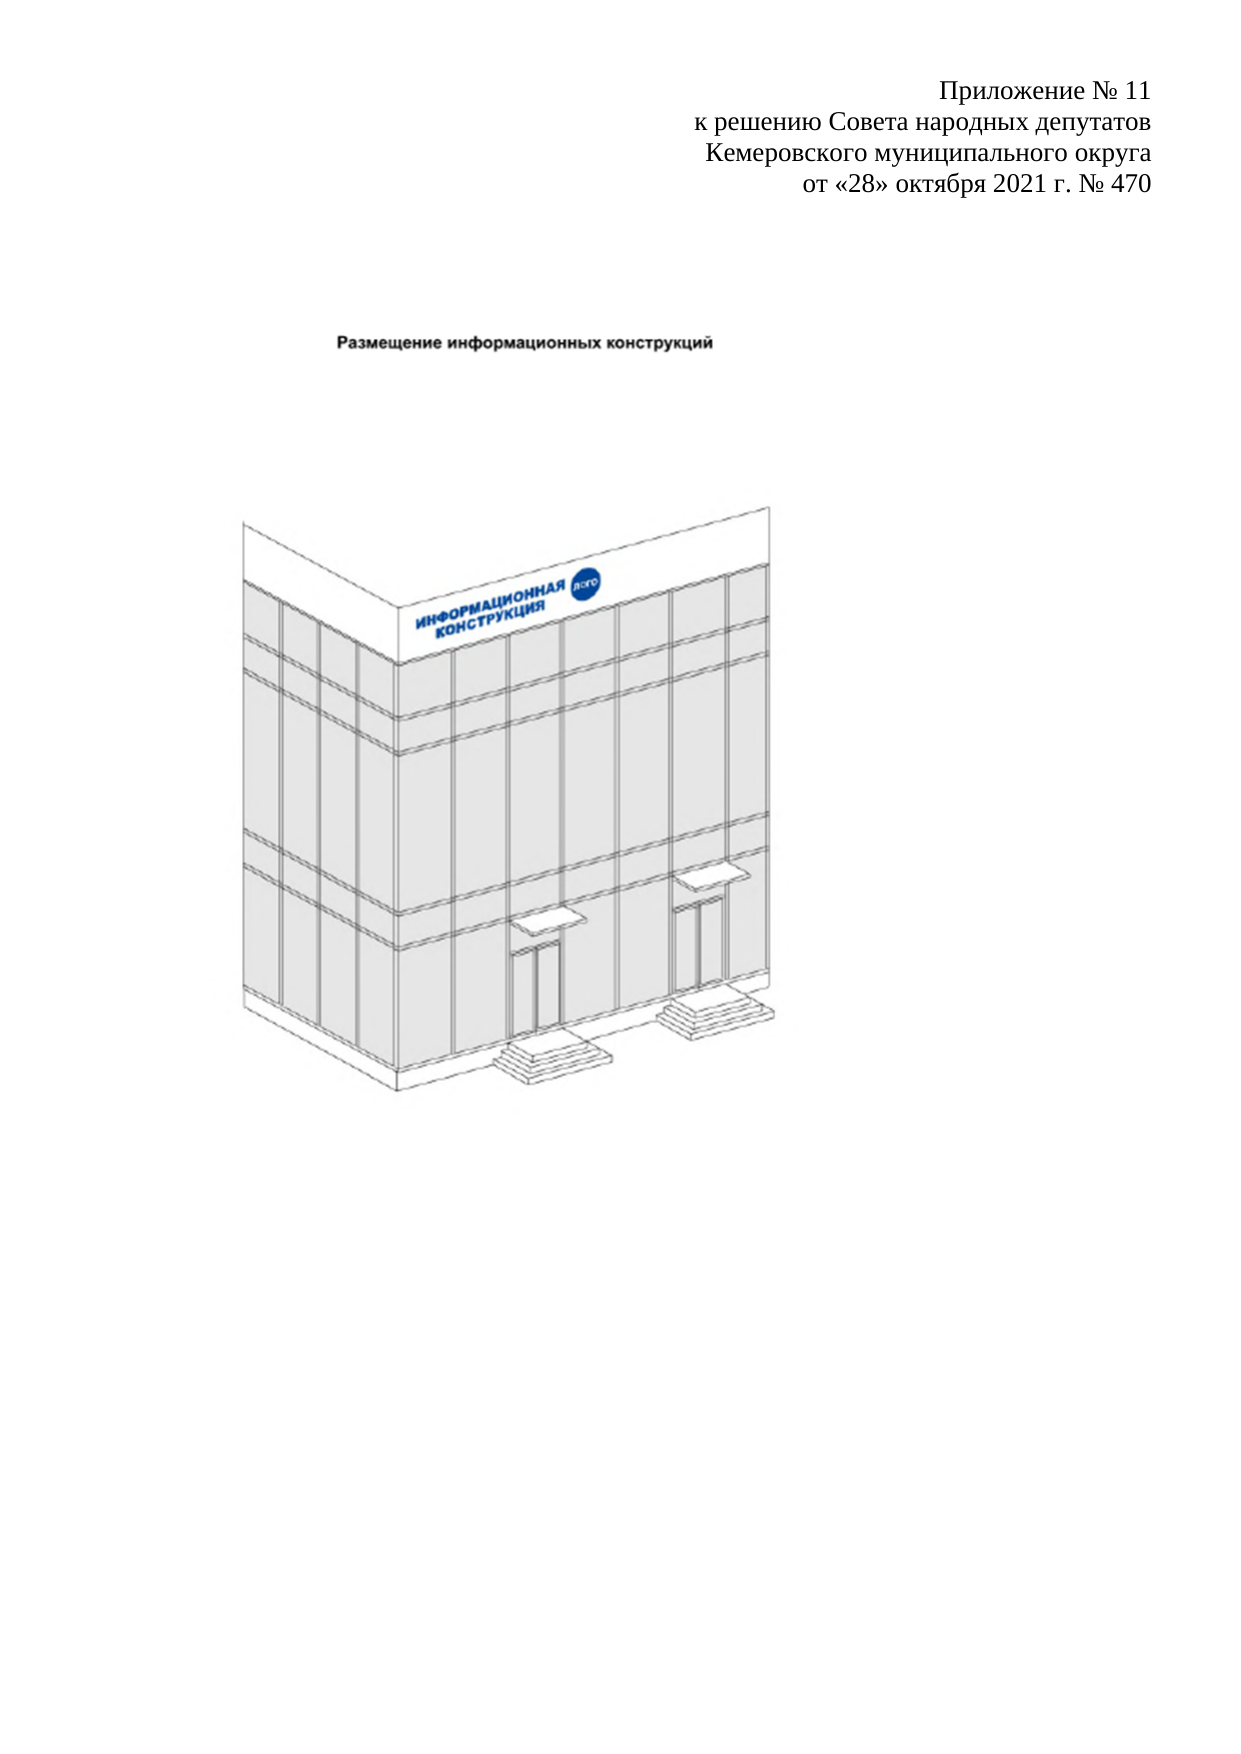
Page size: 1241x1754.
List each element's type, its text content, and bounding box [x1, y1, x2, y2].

text Кемеровского муниципального округа [177, 136, 1152, 167]
text к решению Совета народных депутатов [177, 105, 1152, 136]
text от «28» октября 2021 г. № 470 [177, 167, 1152, 198]
text Приложение № 11 [177, 74, 1152, 105]
picture [177, 291, 867, 1227]
